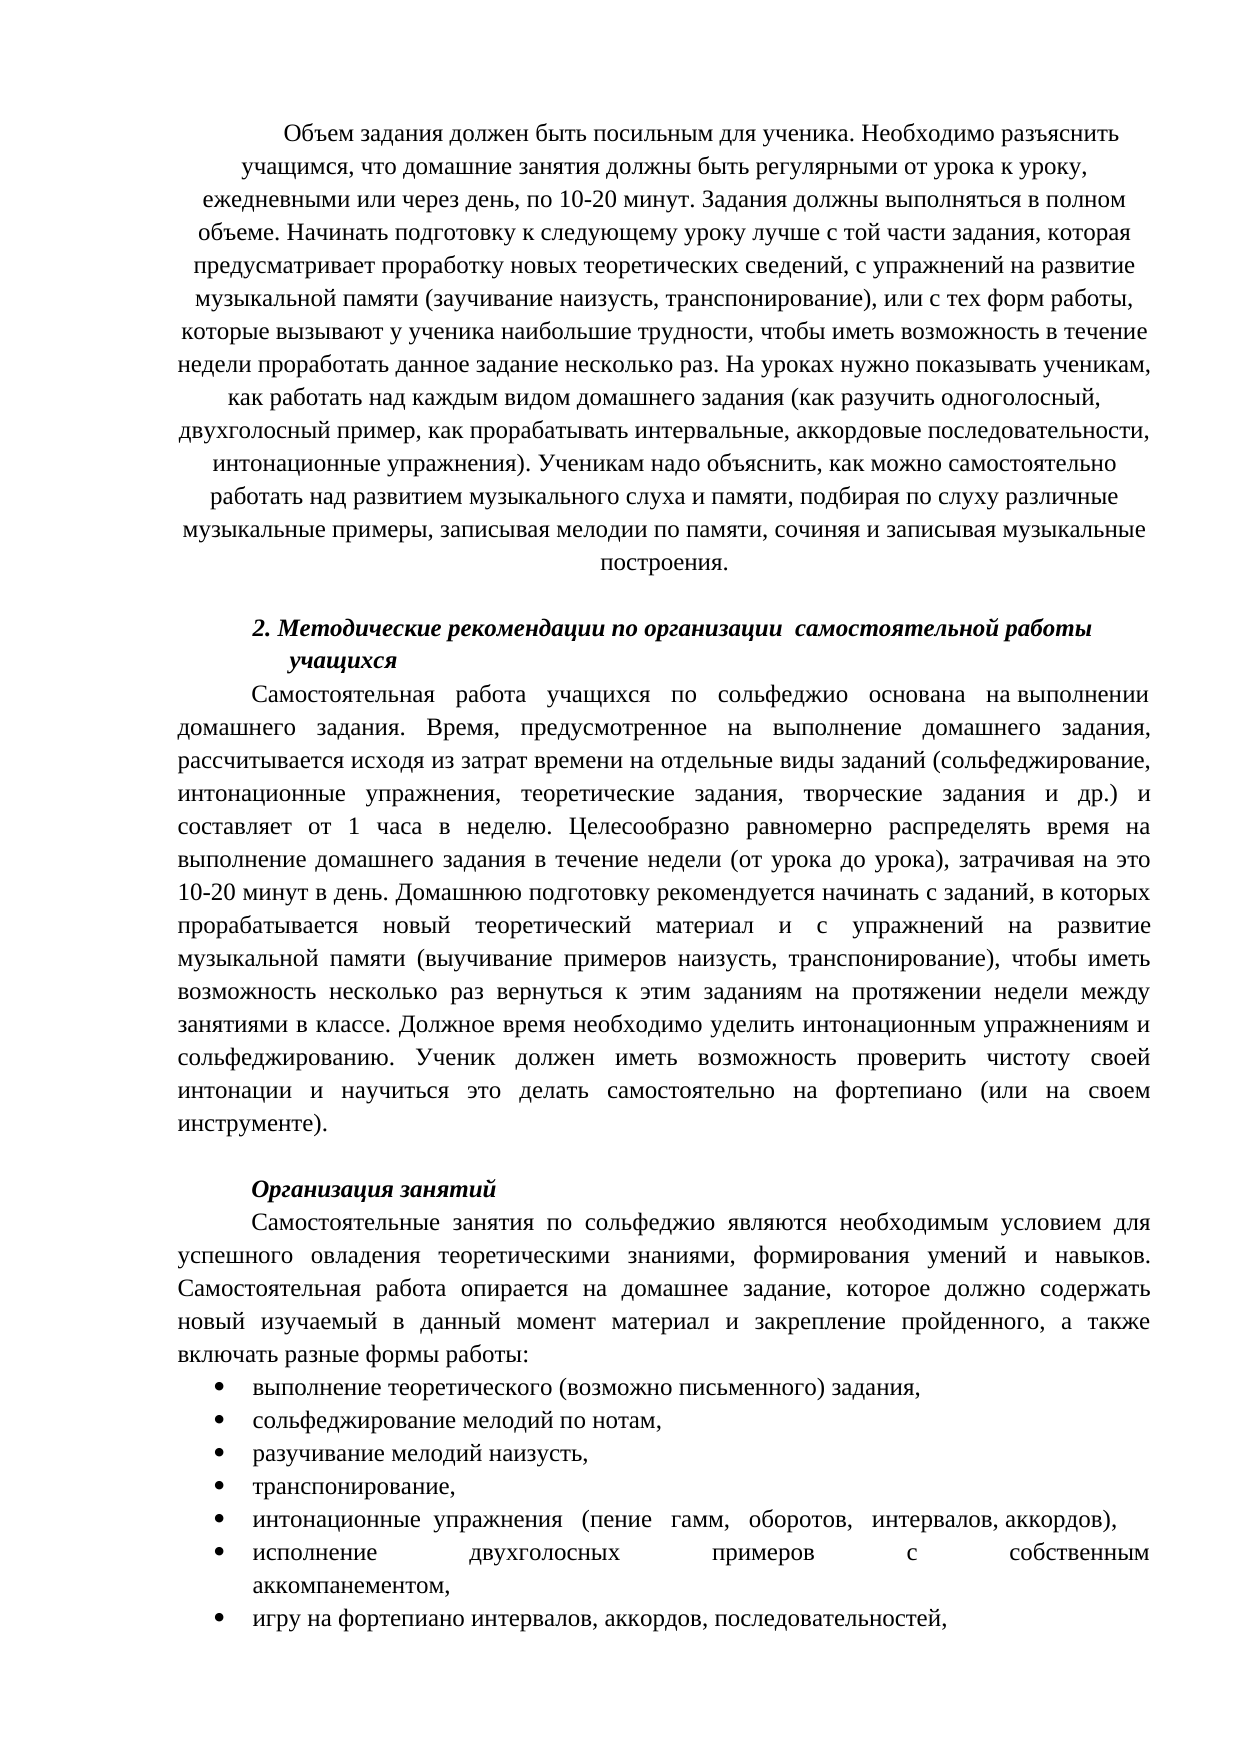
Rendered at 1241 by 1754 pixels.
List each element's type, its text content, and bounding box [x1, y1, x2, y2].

list разучивание мелодий наизусть, [177, 1438, 1152, 1467]
text Самостоятельная работа учащихся по сольфеджио основана на выполнении домашнего задания. Время, предусмотренное на выполнение домашнего задания, рассчитывается исходя из затрат времени на отдельные виды заданий (сольфеджирование, интонационные упражнения, теоретические задания, творческие задания и др.) и составляет от 1 часа в неделю. Целесообразно равномерно распределять время на выполнение домашнего задания в течение недели (от урока до урока), затрачивая на это 10-20 минут в день. Домашнюю подготовку рекомендуется начинать с заданий, в которых прорабатывается новый теоретический материал и с упражнений на развитие музыкальной памяти (выучивание примеров наизусть, транспонирование), чтобы иметь возможность несколько раз вернуться к этим заданиям на протяжении недели между занятиями в классе. Должное время необходимо уделить интонационным упражнениям и сольфеджированию. Ученик должен иметь возможность проверить чистоту своей интонации и научиться это делать самостоятельно на фортепиано (или на своем инструменте). [177, 679, 1152, 1137]
text 2. Методические рекомендации по организации самостоятельной работы учащихся [252, 613, 1152, 674]
text Объем задания должен быть посильным для ученика. Необходимо разъяснить учащимся, что домашние занятия должны быть регулярными от урока к уроку, ежедневными или через день, по 10-20 минут. Задания должны выполняться в полном объеме. Начинать подготовку к следующему уроку лучше с той части задания, которая предусматривает проработку новых теоретических сведений, с упражнений на развитие музыкальной памяти (заучивание наизусть, транспонирование), или с тех форм работы, которые вызывают у ученика наибольшие трудности, чтобы иметь возможность в течение недели проработать данное задание несколько раз. На уроках нужно показывать ученикам, как работать над каждым видом домашнего задания (как разучить одноголосный, двухголосный пример, как прорабатывать интервальные, аккордовые последовательности, интонационные упражнения). Ученикам надо объяснить, как можно самостоятельно работать над развитием музыкального слуха и памяти, подбирая по слуху различные музыкальные примеры, записывая мелодии по памяти, сочиняя и записывая музыкальные построения. [177, 118, 1152, 576]
list сольфеджирование мелодий по нотам, [177, 1405, 1152, 1434]
list игру на фортепиано интервалов, аккордов, последовательностей, [215, 1603, 1152, 1632]
list интонационные упражнения (пение гамм, оборотов, интервалов, аккордов), [215, 1504, 1152, 1533]
text Самостоятельные занятия по сольфеджио являются необходимым условием для успешного овладения теоретическими знаниями, формирования умений и навыков. Самостоятельная работа опирается на домашнее задание, которое должно содержать новый изучаемый в данный момент материал и закрепление пройденного, а также включать разные формы работы: [177, 1207, 1152, 1368]
text Организация занятий [177, 1174, 1152, 1203]
list транспонирование, [177, 1471, 1152, 1500]
list исполнение двухголосных примеров с собственным аккомпанементом, [215, 1537, 1152, 1599]
list выполнение теоретического (возможно письменного) задания, [177, 1372, 1152, 1401]
